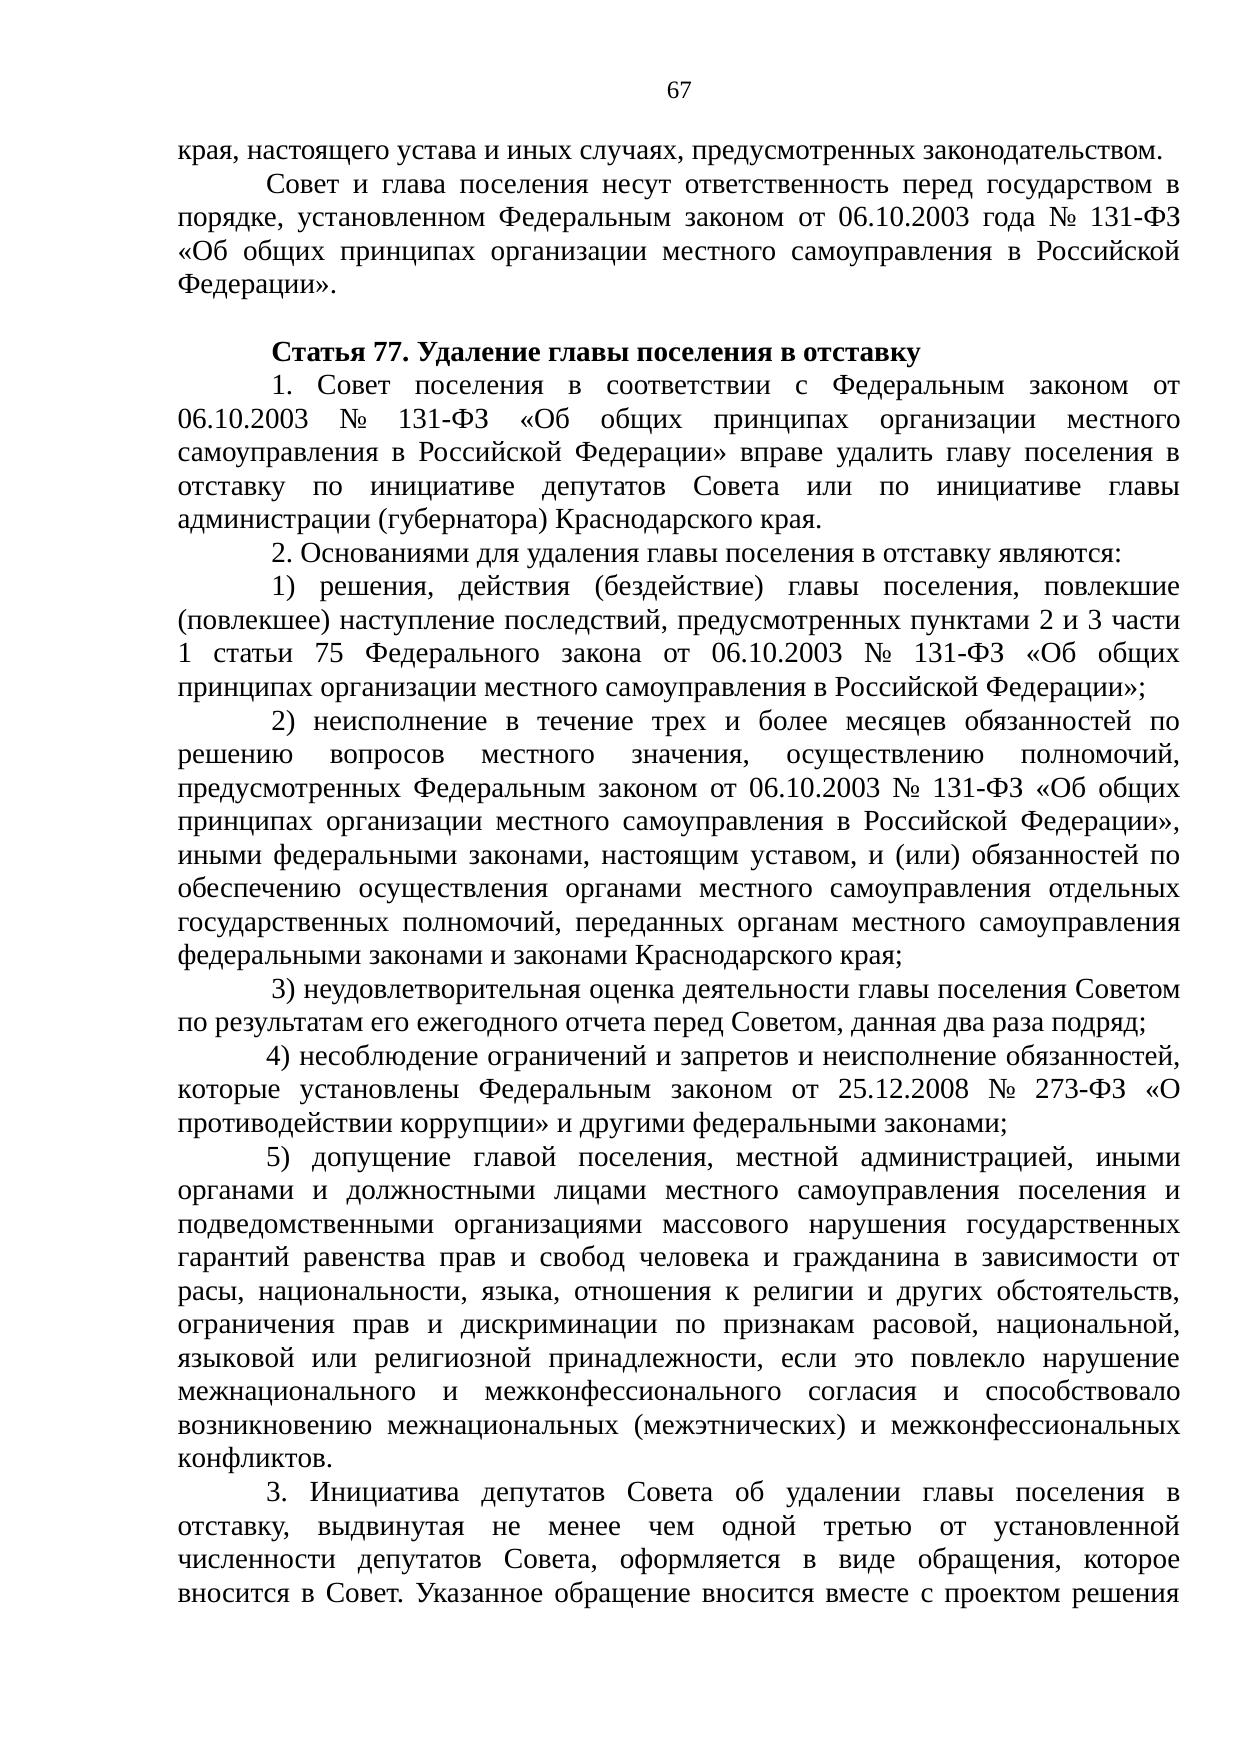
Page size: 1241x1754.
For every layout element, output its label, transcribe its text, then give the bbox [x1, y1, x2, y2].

text 4) несоблюдение ограничений и запретов и неисполнение обязанностей, которые установлены Федеральным законом от 25.12.2008 № 273-ФЗ «О противодействии коррупции» и другими федеральными законами; [177, 1038, 1181, 1139]
text 1. Совет поселения в соответствии с Федеральным законом от 06.10.2003 № 131-ФЗ «Об общих принципах организации местного самоуправления в Российской Федерации» вправе удалить главу поселения в отставку по инициативе депутатов Совета или по инициативе главы администрации (губернатора) Краснодарского края. [177, 367, 1181, 535]
text 3) неудовлетворительная оценка деятельности главы поселения Советом по результатам его ежегодного отчета перед Советом, данная два раза подряд; [177, 971, 1181, 1038]
text 2. Основаниями для удаления главы поселения в отставку являются: [177, 535, 1181, 568]
text Статья 77. Удаление главы поселения в отставку [177, 334, 1181, 367]
text Совет и глава поселения несут ответственность перед государством в порядке, установленном Федеральным законом от 06.10.2003 года № 131-ФЗ «Об общих принципах организации местного самоуправления в Российской Федерации». [177, 166, 1181, 300]
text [177, 1474, 1181, 1608]
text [177, 132, 1181, 166]
text 2) неисполнение в течение трех и более месяцев обязанностей по решению вопросов местного значения, осуществлению полномочий, предусмотренных Федеральным законом от 06.10.2003 № 131-ФЗ «Об общих принципах организации местного самоуправления в Российской Федерации», иными федеральными законами, настоящим уставом, и (или) обязанностей по обеспечению осуществления органами местного самоуправления отдельных государственных полномочий, переданных органам местного самоуправления федеральными законами и законами Краснодарского края; [177, 703, 1181, 971]
text 5) допущение главой поселения, местной администрацией, иными органами и должностными лицами местного самоуправления поселения и подведомственными организациями массового нарушения государственных гарантий равенства прав и свобод человека и гражданина в зависимости от расы, национальности, языка, отношения к религии и других обстоятельств, ограничения прав и дискриминации по признакам расовой, национальной, языковой или религиозной принадлежности, если это повлекло нарушение межнационального и межконфессионального согласия и способствовало возникновению межнациональных (межэтнических) и межконфессиональных конфликтов. [177, 1139, 1181, 1474]
text 1) решения, действия (бездействие) главы поселения, повлекшие (повлекшее) наступление последствий, предусмотренных пунктами 2 и 3 части 1 статьи 75 Федерального закона от 06.10.2003 № 131-ФЗ «Об общих принципах организации местного самоуправления в Российской Федерации»; [177, 568, 1181, 703]
